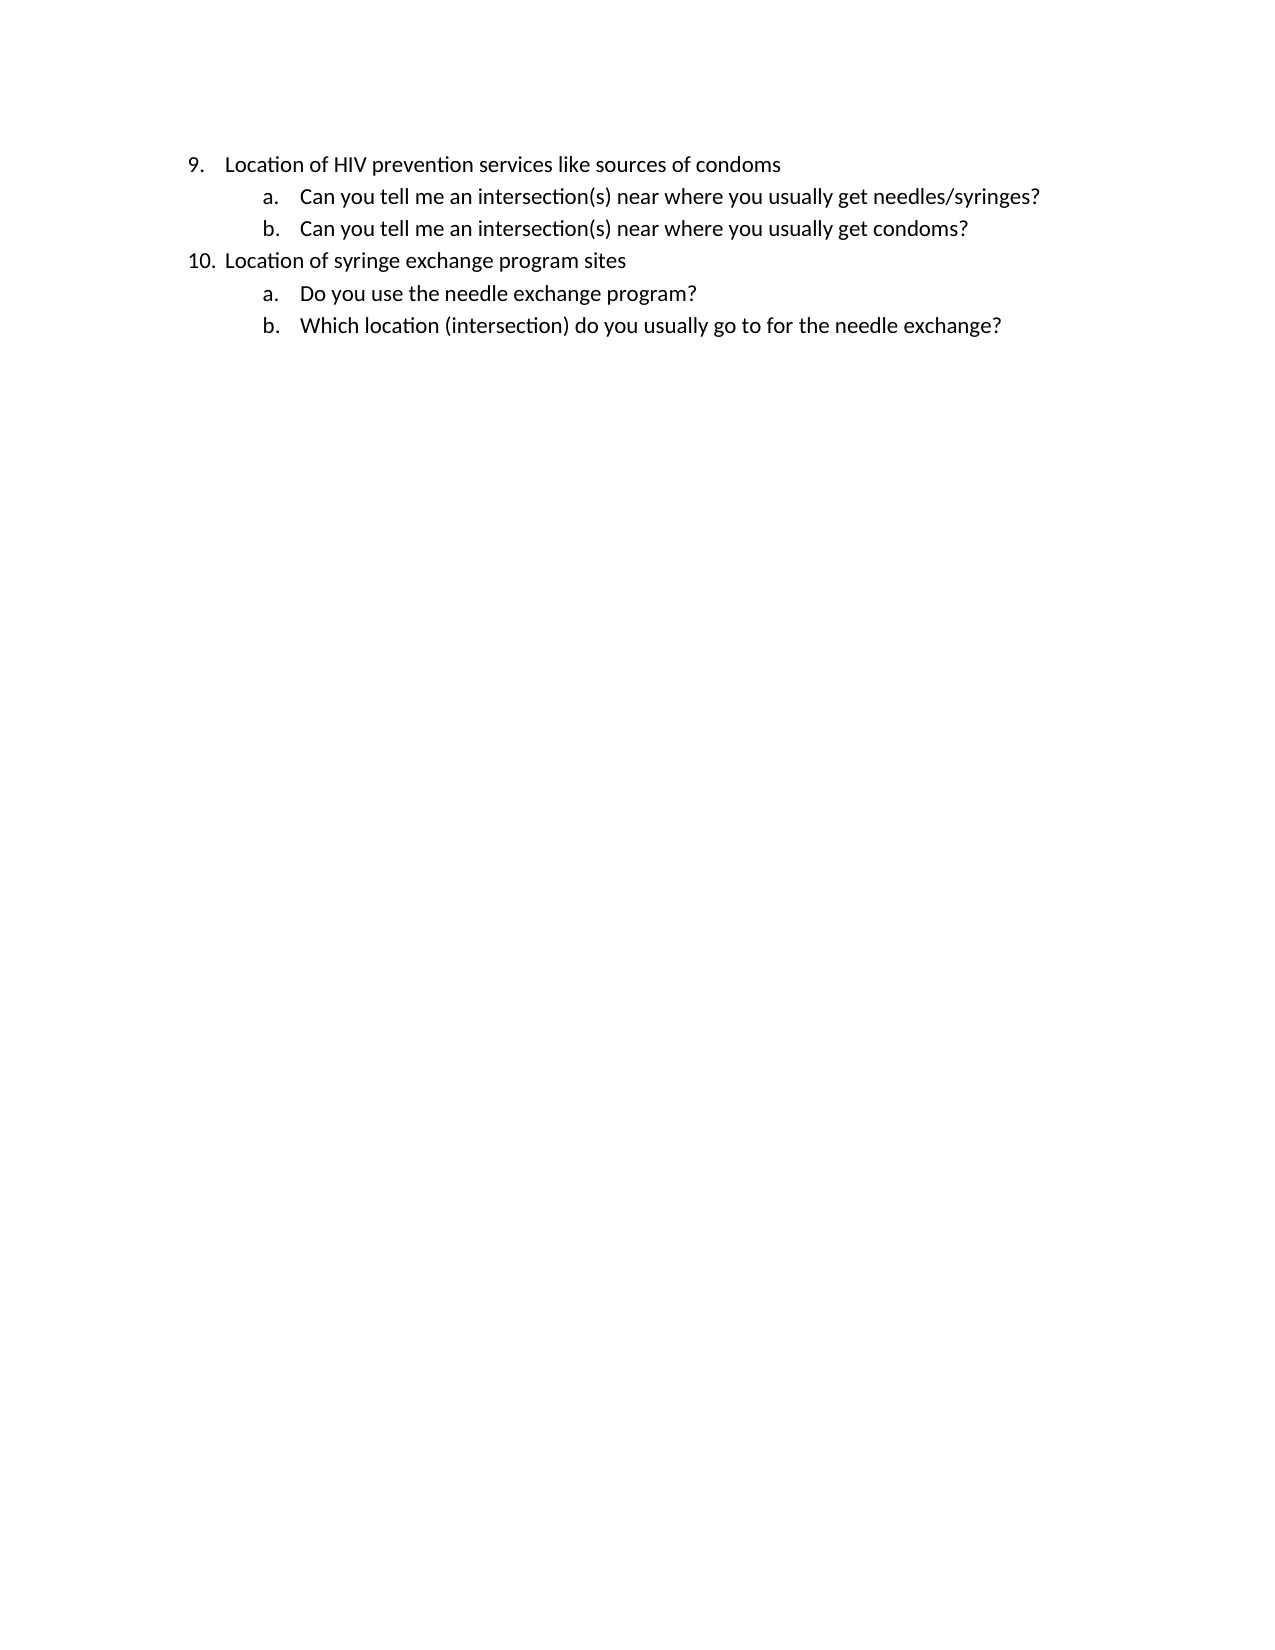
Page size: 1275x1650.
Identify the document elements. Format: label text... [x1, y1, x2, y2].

list Which location (intersection) do you usually go to for the needle exchange? [262, 311, 1125, 339]
list Location of syringe exchange program sites [187, 247, 1125, 274]
list Can you tell me an intersection(s) near where you usually get needles/syringes? [262, 182, 1125, 210]
list Can you tell me an intersection(s) near where you usually get condoms? [262, 214, 1125, 242]
list Do you use the needle exchange program? [262, 279, 1125, 307]
list Location of HIV prevention services like sources of condoms [187, 150, 1125, 178]
